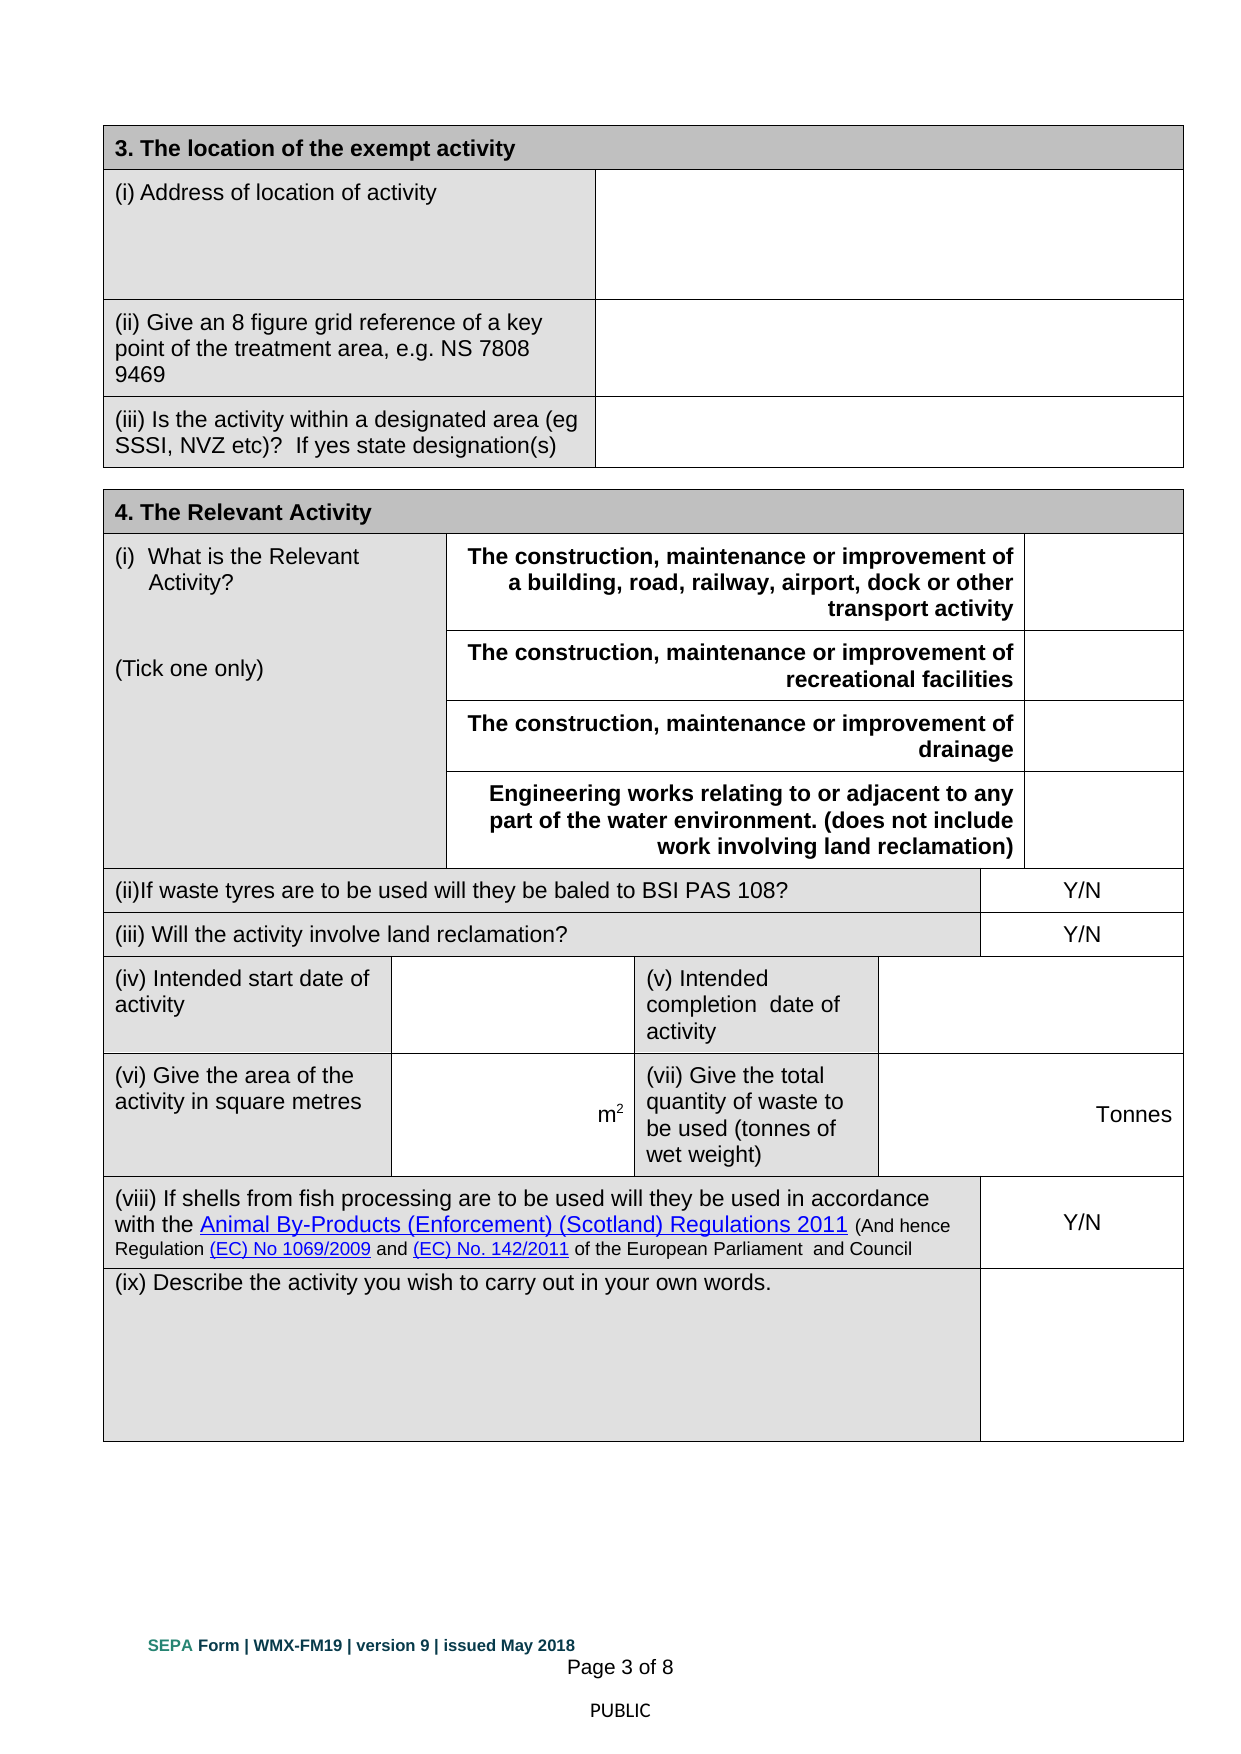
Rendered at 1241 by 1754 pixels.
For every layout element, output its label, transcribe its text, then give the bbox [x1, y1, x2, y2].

table_cell The construction, maintenance or improvement of recreational facilities [447, 631, 1024, 700]
table_cell (ii)If waste tyres are to be used will they be baled to BSI PAS 108? [104, 869, 980, 912]
table_cell [1025, 772, 1183, 868]
table_cell The construction, maintenance or improvement of drainage [447, 701, 1024, 771]
table_header 3. The location of the exempt activity [104, 126, 1183, 169]
table_cell [1025, 701, 1183, 771]
table_cell [1025, 534, 1183, 630]
table_cell (v) Intended completion date of activity [635, 957, 878, 1052]
table_cell [596, 170, 1183, 299]
table_cell Y/N [981, 913, 1183, 956]
table_cell (iii) Is the activity within a designated area (eg SSSI, NVZ etc)? If yes state designation(s) [104, 397, 595, 467]
table_cell (vi) Give the area of the activity in square metres [104, 1054, 391, 1176]
table_cell (i) Address of location of activity [104, 170, 595, 299]
table_cell (iv) Intended start date of activity [104, 957, 391, 1052]
table_cell [981, 1269, 1183, 1441]
table_cell Y/N [981, 1177, 1183, 1268]
table_cell [392, 957, 634, 1052]
table_cell (iii) Will the activity involve land reclamation? [104, 913, 980, 956]
table_cell (i) What is the Relevant Activity? (Tick one only) [104, 534, 446, 868]
table_cell Tonnes [879, 1054, 1183, 1176]
table_cell (ii) Give an 8 figure grid reference of a key point of the treatment area, e.g. NS 7808 9469 [104, 300, 595, 396]
table_cell [596, 397, 1183, 467]
table_cell [879, 957, 1183, 1052]
table_cell (viii) If shells from fish processing are to be used will they be used in accordance with the Animal By-Products (Enforcement) (Scotland) Regulations 2011 (And hence Regulation (EC) No 1069/2009 and (EC) No. 142/2011 of the European Parliament and Council [104, 1177, 980, 1268]
table_cell The construction, maintenance or improvement of a building, road, railway, airport, dock or other transport activity [447, 534, 1024, 630]
table_cell Y/N [981, 869, 1183, 912]
table_cell (vii) Give the total quantity of waste to be used (tonnes of wet weight) [635, 1054, 878, 1176]
table_cell (ix) Describe the activity you wish to carry out in your own words. [104, 1269, 980, 1441]
table_cell [1025, 631, 1183, 700]
table_cell [596, 300, 1183, 396]
table_cell m2 [392, 1054, 634, 1176]
table_cell Engineering works relating to or adjacent to any part of the water environment. (does not include work involving land reclamation) [447, 772, 1024, 868]
table_header 4. The Relevant Activity [104, 490, 1183, 533]
